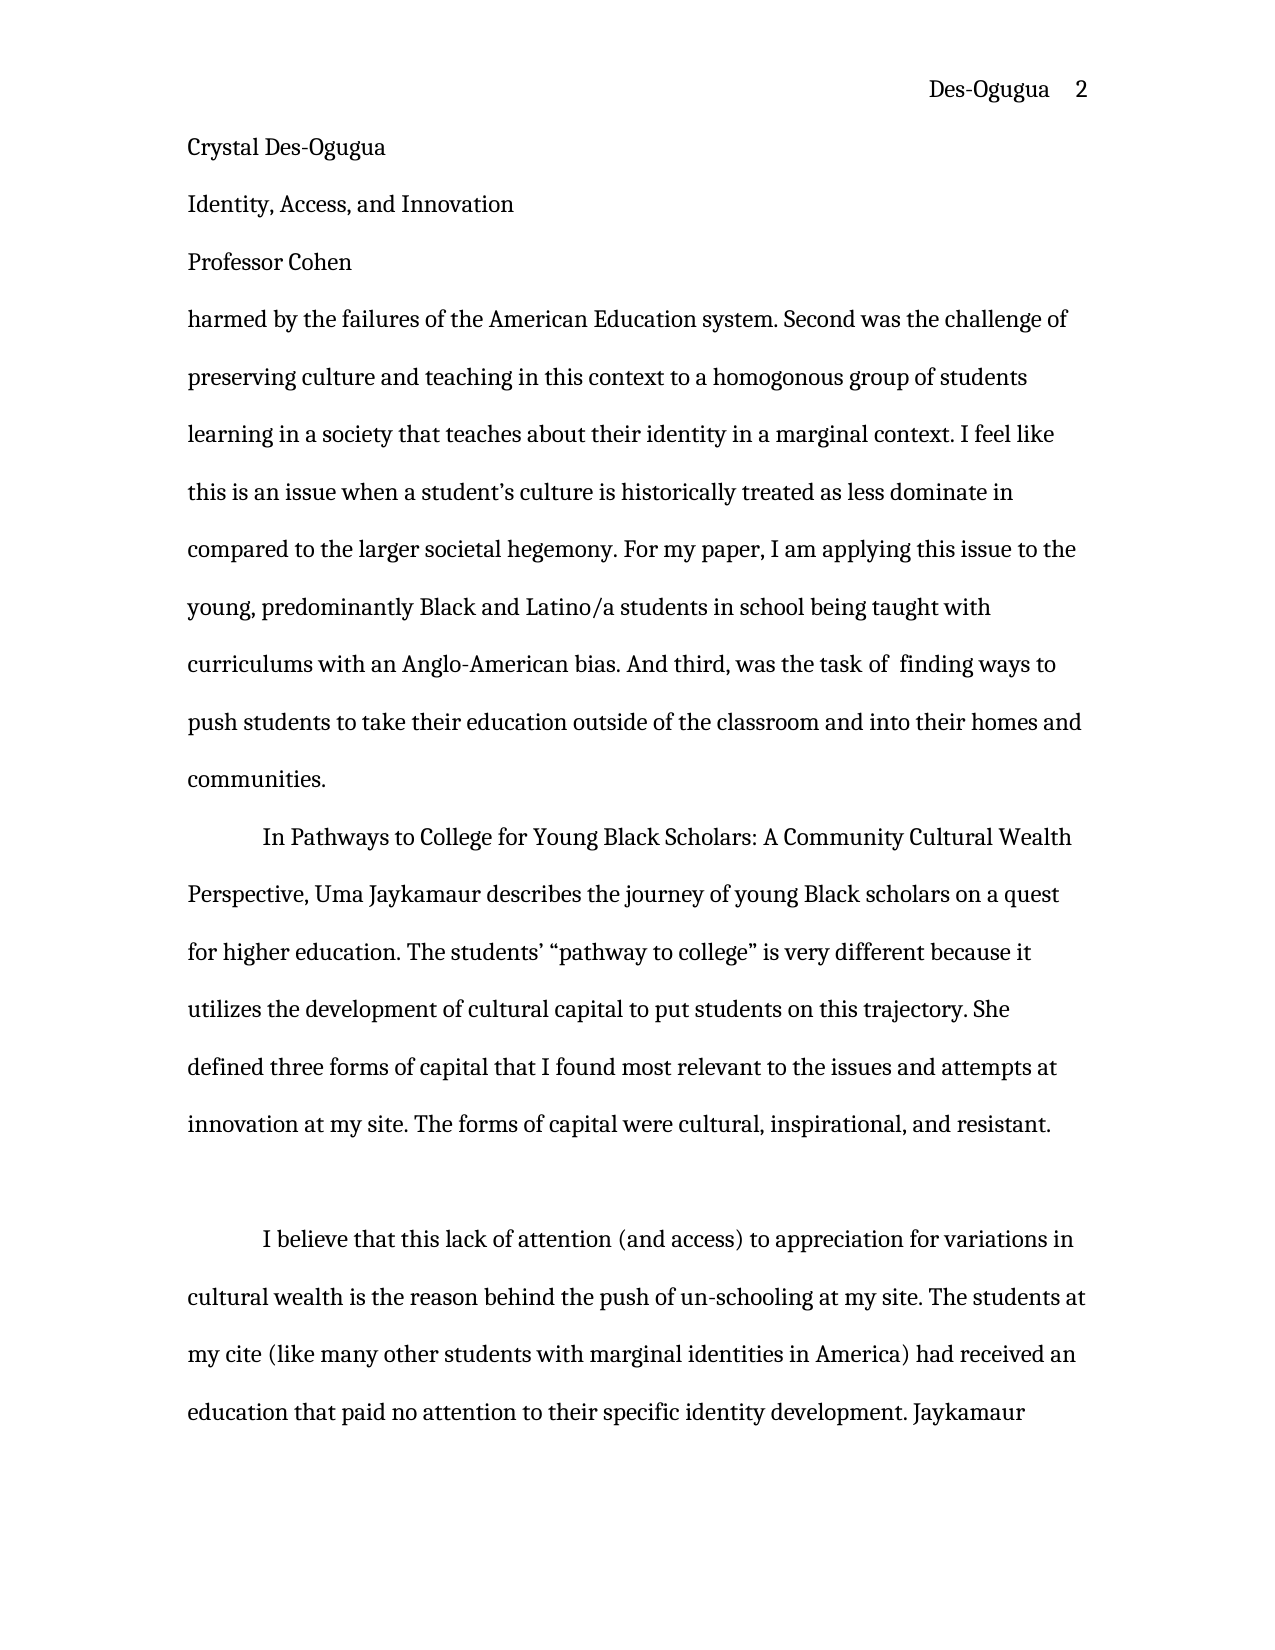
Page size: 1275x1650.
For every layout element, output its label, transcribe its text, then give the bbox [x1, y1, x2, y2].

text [187, 305, 1087, 794]
text In Pathways to College for Young Black Scholars: A Community Cultural Wealth Perspective, Uma Jaykamaur describes the journey of young Black scholars on a quest for higher education. The students’ “pathway to college” is very different because it utilizes the development of cultural capital to put students on this trajectory. She defined three forms of capital that I found most relevant to the issues and attempts at innovation at my site. The forms of capital were cultural, inspirational, and resistant. [187, 822, 1087, 1139]
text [187, 1225, 1087, 1426]
